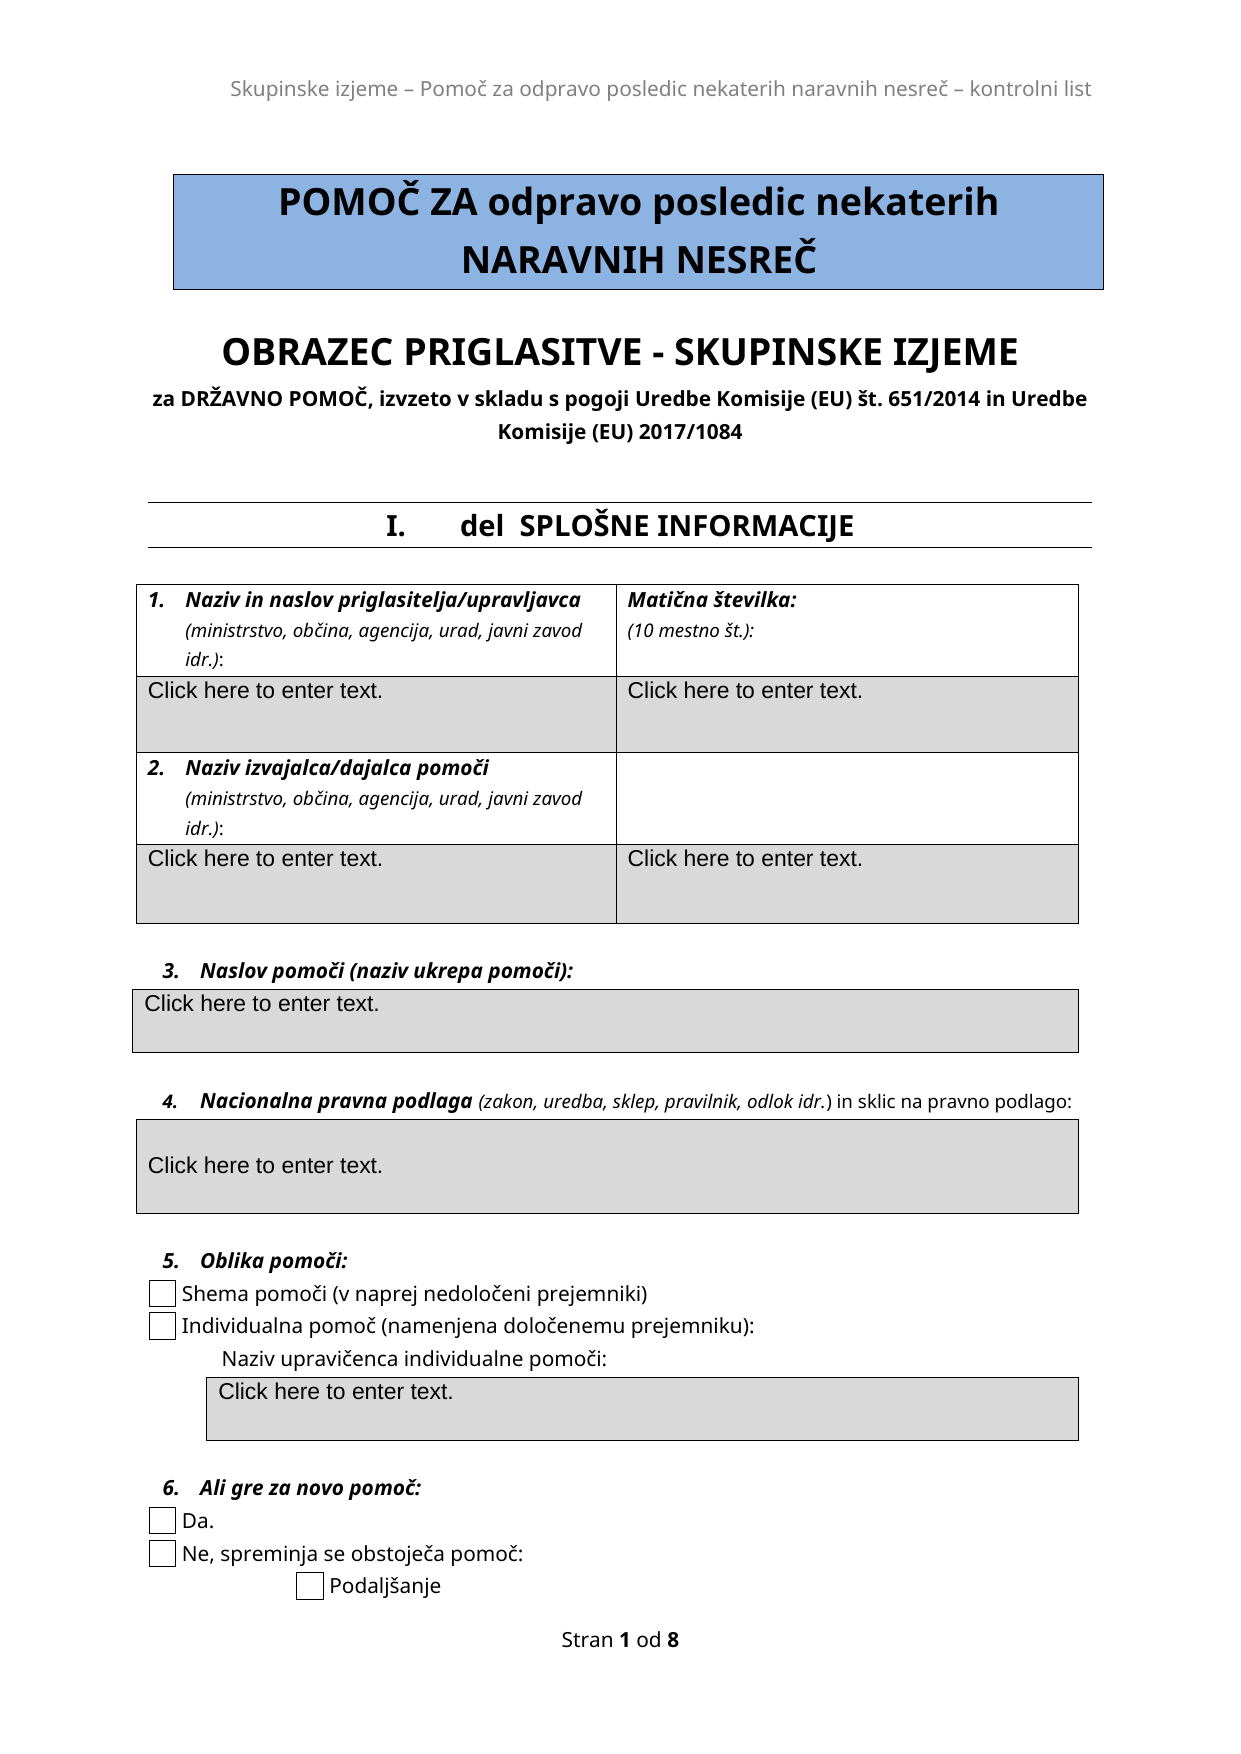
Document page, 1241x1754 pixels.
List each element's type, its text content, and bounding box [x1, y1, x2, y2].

table_header POMOČ ZA odpravo posledic nekaterih NARAVNIH NESREČ [174, 175, 1103, 289]
list Nacionalna pravna podlaga (zakon, uredba, sklep, pravilnik, odlok idr.) in sklic na pravno podlago: [162, 1086, 1092, 1114]
table_header [137, 1120, 1078, 1213]
text Individualna pomoč (namenjena določenemu prejemniku): [148, 1311, 1092, 1340]
list Naslov pomoči (naziv ukrepa pomoči): [162, 956, 1092, 985]
list del SPLOŠNE INFORMACIJE [148, 503, 1092, 547]
table_cell [617, 753, 1078, 844]
table_header Naziv in naslov priglasitelja/upravljavca (ministrstvo, občina, agencija, urad, javni zavod idr.): [137, 585, 616, 676]
text Naziv upravičenca individualne pomoči: [148, 1344, 1092, 1372]
table_header Matična številka: (10 mestno št.): [617, 585, 1078, 676]
text Podaljšanje [295, 1571, 1092, 1600]
text OBRAZEC PRIGLASITVE - SKUPINSKE IZJEME [148, 326, 1092, 377]
list Ne, spreminja se obstoječa pomoč: [148, 1539, 1092, 1567]
text za DRŽAVNO POMOČ, izvzeto v skladu s pogoji Uredbe Komisije (EU) št. 651/2014 in Uredbe Komisije (EU) 2017/1084 [148, 384, 1092, 445]
table_header [207, 1378, 1078, 1440]
list Da. [148, 1506, 1092, 1534]
list Oblika pomoči: [162, 1246, 1092, 1275]
table_cell Naziv izvajalca/dajalca pomoči (ministrstvo, občina, agencija, urad, javni zavod idr.): [137, 753, 616, 844]
list Ali gre za novo pomoč: [162, 1473, 1092, 1502]
text Shema pomoči (v naprej nedoločeni prejemniki) [148, 1279, 1092, 1307]
table_header [133, 990, 1078, 1052]
table_cell [137, 677, 616, 752]
